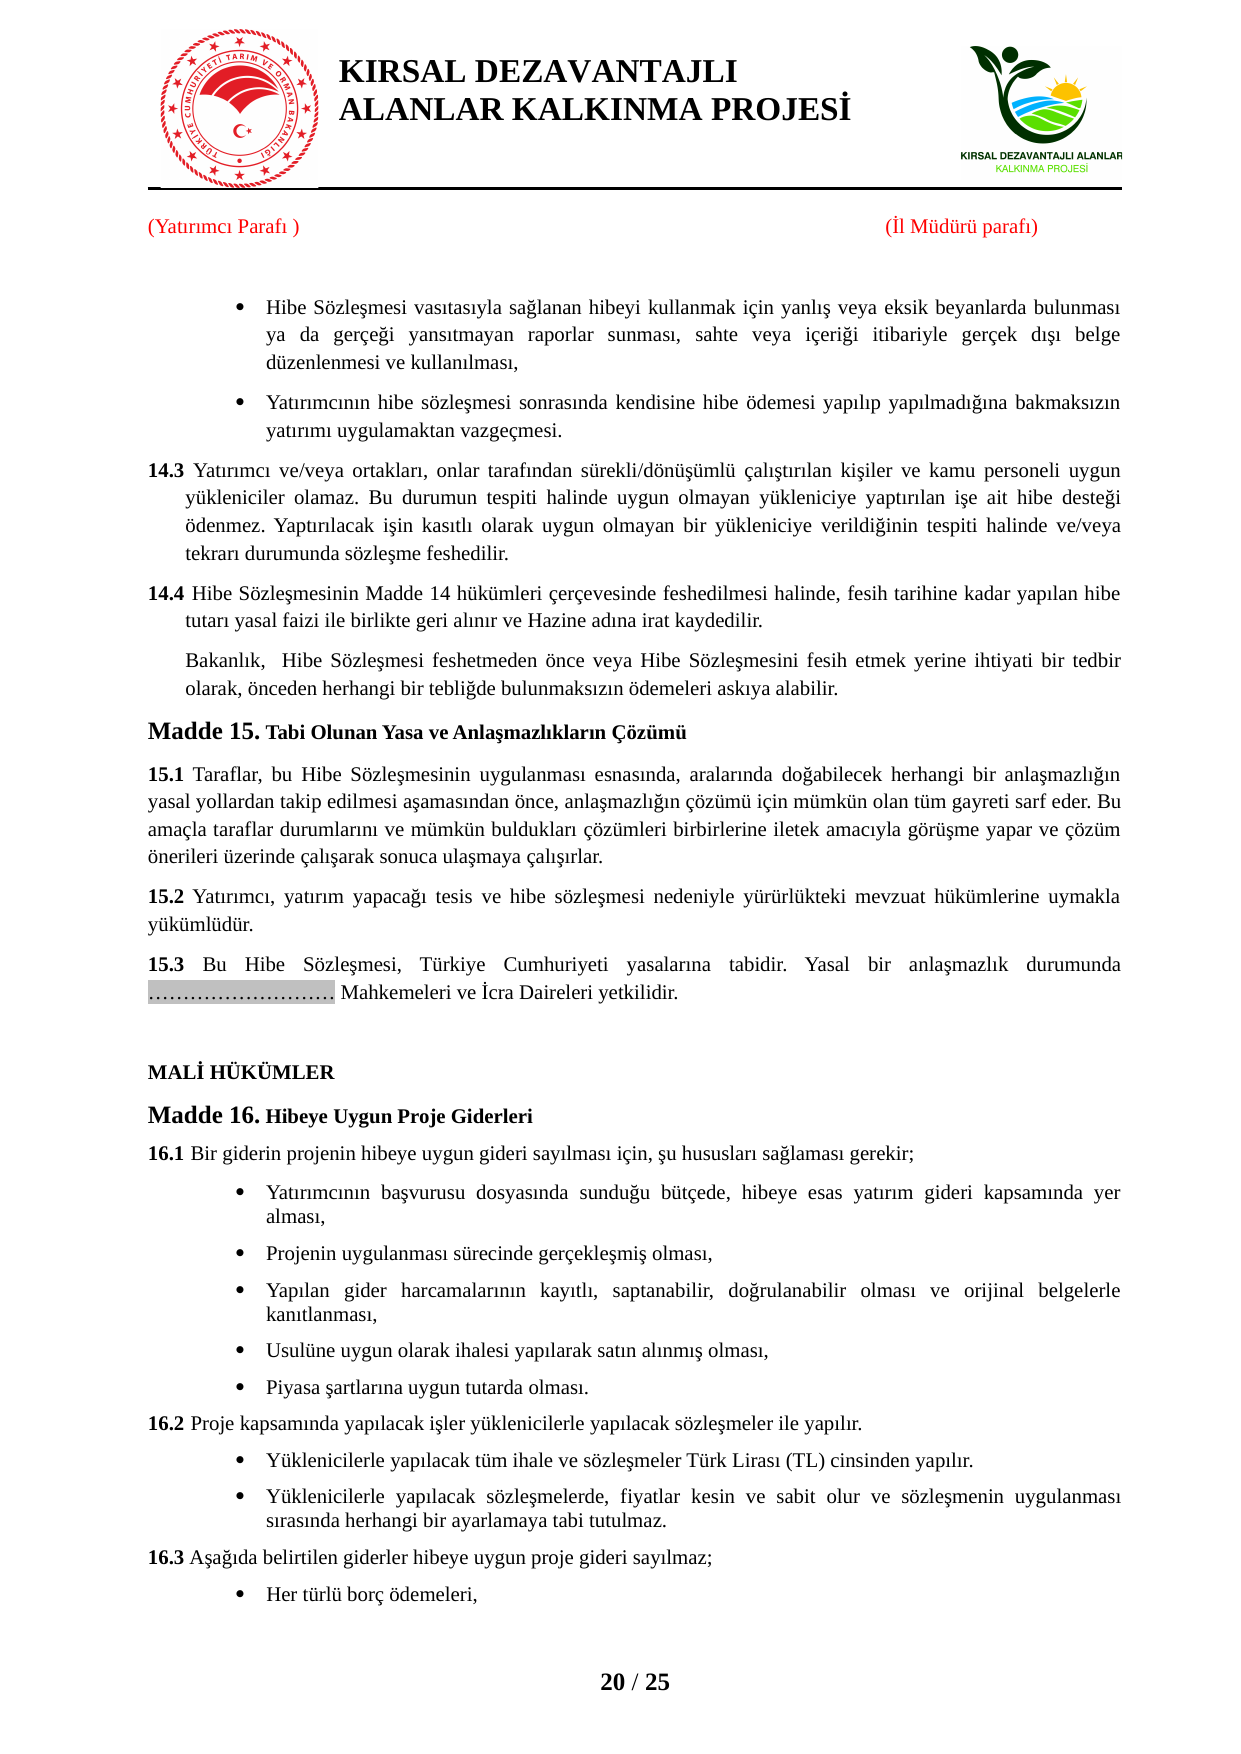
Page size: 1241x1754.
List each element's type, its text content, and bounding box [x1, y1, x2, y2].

list Yatırımcının hibe sözleşmesi sonrasında kendisine hibe ödemesi yapılıp yapılmadığına bakmaksızın yatırımı uygulamaktan vazgeçmesi. [236, 390, 1122, 442]
text 15.1 Taraflar, bu Hibe Sözleşmesinin uygulanması esnasında, aralarında doğabilecek herhangi bir anlaşmazlığın yasal yollardan takip edilmesi aşamasından önce, anlaşmazlığın çözümü için mümkün olan tüm gayreti sarf eder. Bu amaçla taraflar durumlarını ve mümkün buldukları çözümleri birbirlerine iletek amacıyla görüşme yapar ve çözüm önerileri üzerinde çalışarak sonuca ulaşmaya çalışırlar. [148, 762, 1122, 868]
list Yatırımcının başvurusu dosyasında sunduğu bütçede, hibeye esas yatırım gideri kapsamında yer alması, [236, 1180, 1122, 1228]
list Yüklenicilerle yapılacak tüm ihale ve sözleşmeler Türk Lirası (TL) cinsinden yapılır. [236, 1448, 1122, 1472]
list Yüklenicilerle yapılacak sözleşmelerde, fiyatlar kesin ve sabit olur ve sözleşmenin uygulanması sırasında herhangi bir ayarlamaya tabi tutulmaz. [236, 1484, 1122, 1532]
list Bir giderin projenin hibeye uygun gideri sayılması için, şu hususları sağlaması gerekir; [148, 1141, 1122, 1165]
list Aşağıda belirtilen giderler hibeye uygun proje gideri sayılmaz; [148, 1545, 1122, 1569]
picture [160, 29, 319, 188]
text Madde 15. Tabi Olunan Yasa ve Anlaşmazlıkların Çözümü [148, 716, 1123, 745]
list Hibe Sözleşmesi vasıtasıyla sağlanan hibeyi kullanmak için yanlış veya eksik beyanlarda bulunması ya da gerçeği yansıtmayan raporlar sunması, sahte veya içeriği itibariyle gerçek dışı belge düzenlenmesi ve kullanılması, [236, 295, 1122, 374]
list Yapılan gider harcamalarının kayıtlı, saptanabilir, doğrulanabilir olması ve orijinal belgelerle kanıtlanması, [236, 1277, 1122, 1326]
text Bakanlık, Hibe Sözleşmesi feshetmeden önce veya Hibe Sözleşmesini fesih etmek yerine ihtiyati bir tedbir olarak, önceden herhangi bir tebliğde bulunmaksızın ödemeleri askıya alabilir. [185, 648, 1123, 700]
list Usulüne uygun olarak ihalesi yapılarak satın alınmış olması, [236, 1338, 1122, 1362]
list Yatırımcı ve/veya ortakları, onlar tarafından sürekli/dönüşümlü çalıştırılan kişiler ve kamu personeli uygun yükleniciler olamaz. Bu durumun tespiti halinde uygun olmayan yükleniciye yaptırılan işe ait hibe desteği ödenmez. Yaptırılacak işin kasıtlı olarak uygun olmayan bir yükleniciye verildiğinin tespiti halinde ve/veya tekrarı durumunda sözleşme feshedilir. [148, 458, 1122, 564]
text Madde 16. Hibeye Uygun Proje Giderleri [148, 1100, 1123, 1129]
list Her türlü borç ödemeleri, [236, 1582, 1122, 1606]
text (Yatırımcı Parafı ) (İl Müdürü parafı) [148, 214, 1122, 238]
list Projenin uygulanması sürecinde gerçekleşmiş olması, [236, 1241, 1122, 1265]
list Hibe Sözleşmesinin Madde 14 hükümleri çerçevesinde feshedilmesi halinde, fesih tarihine kadar yapılan hibe tutarı yasal faizi ile birlikte geri alınır ve Hazine adına irat kaydedilir. [148, 581, 1122, 632]
text 15.2 Yatırımcı, yatırım yapacağı tesis ve hibe sözleşmesi nedeniyle yürürlükteki mevzuat hükümlerine uymakla yükümlüdür. [148, 884, 1122, 936]
picture [961, 46, 1123, 180]
list Piyasa şartlarına uygun tutarda olması. [236, 1375, 1122, 1399]
text MALİ HÜKÜMLER [148, 1060, 1123, 1084]
text 15.3 Bu Hibe Sözleşmesi, Türkiye Cumhuriyeti yasalarına tabidir. Yasal bir anlaşmazlık durumunda ……………………… Mahkemeleri ve İcra Daireleri yetkilidir. [148, 952, 1122, 1004]
list Proje kapsamında yapılacak işler yüklenicilerle yapılacak sözleşmeler ile yapılır. [148, 1411, 1122, 1435]
